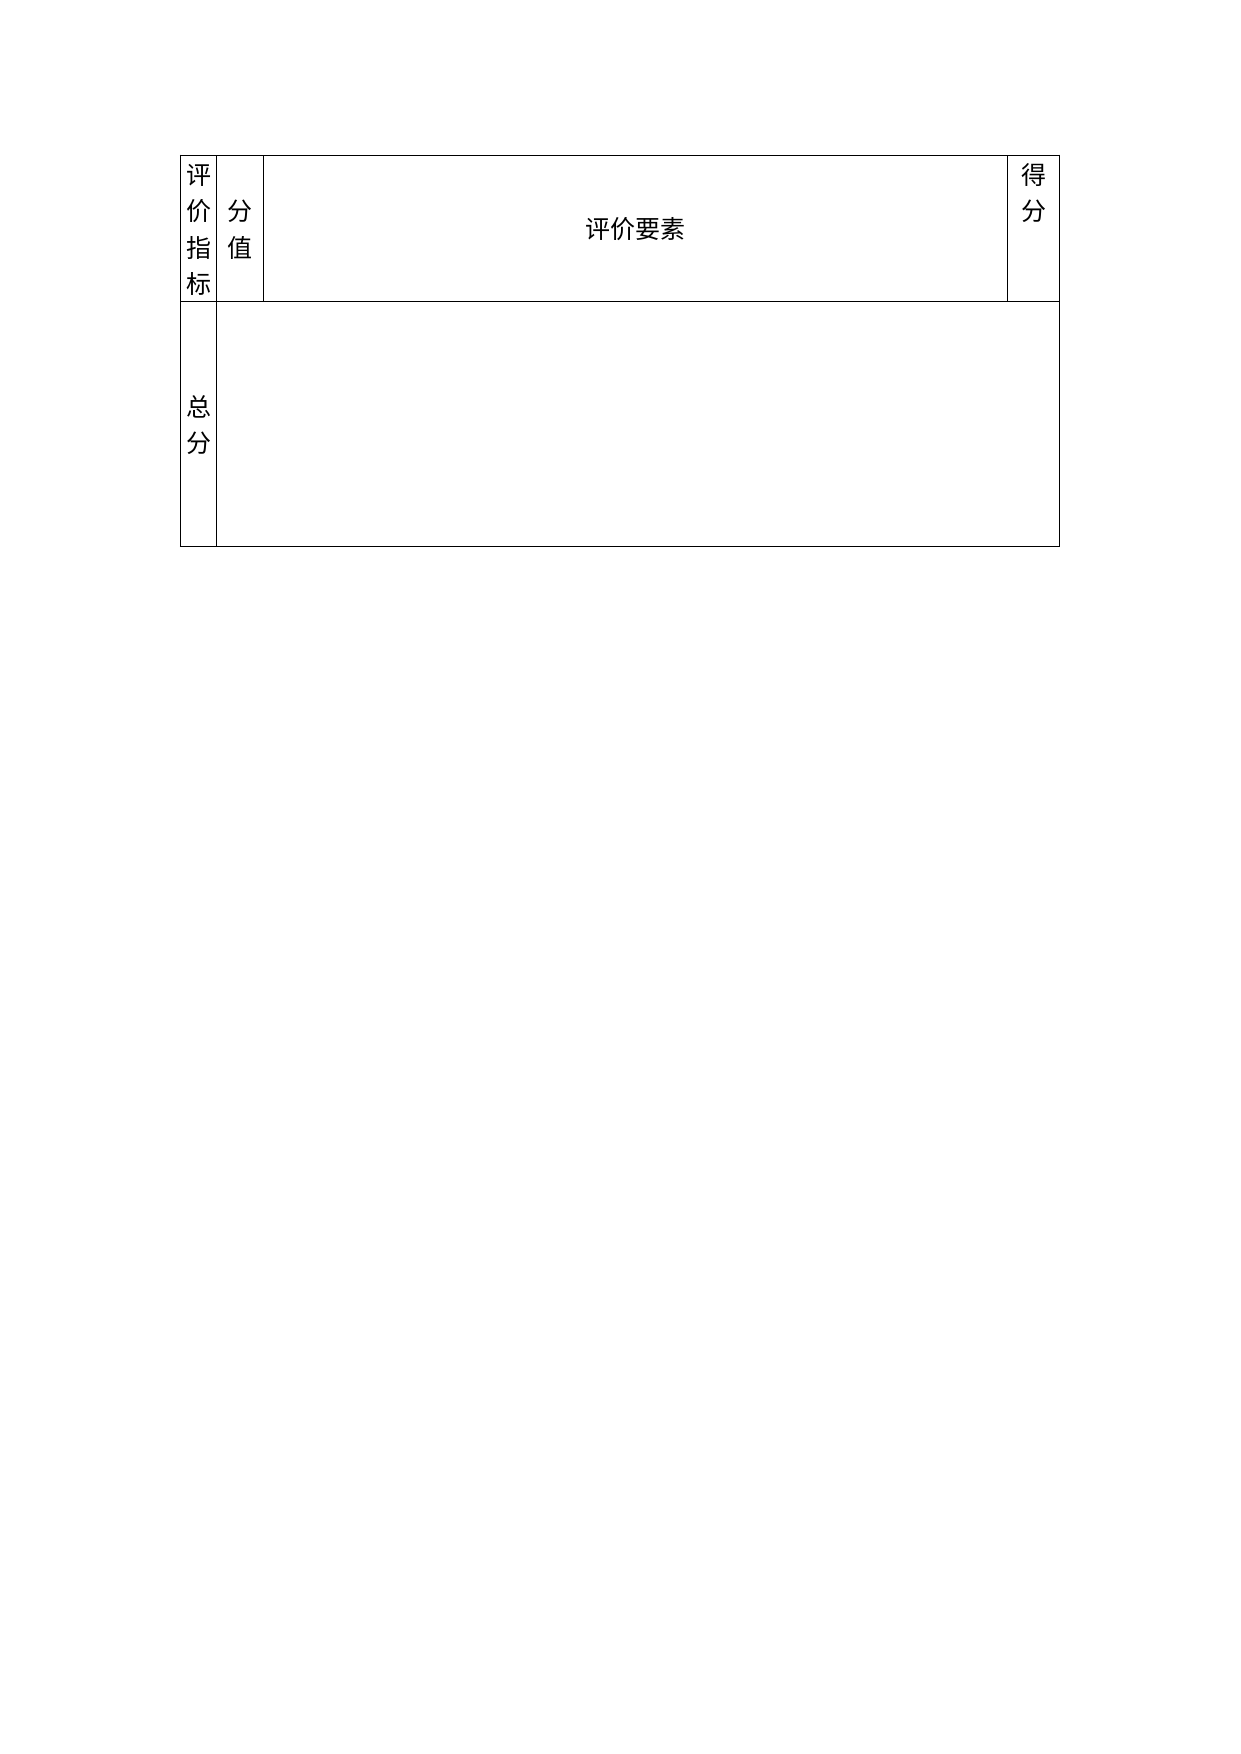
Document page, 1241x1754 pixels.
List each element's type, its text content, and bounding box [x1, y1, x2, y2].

table_header 评价 指标 [181, 156, 216, 301]
table_header 评价要素 [264, 156, 1007, 301]
table_header 分 值 [217, 156, 263, 301]
table_cell [217, 302, 1059, 546]
table_header 得分 [1008, 156, 1059, 301]
table_cell 总分 [181, 302, 216, 546]
